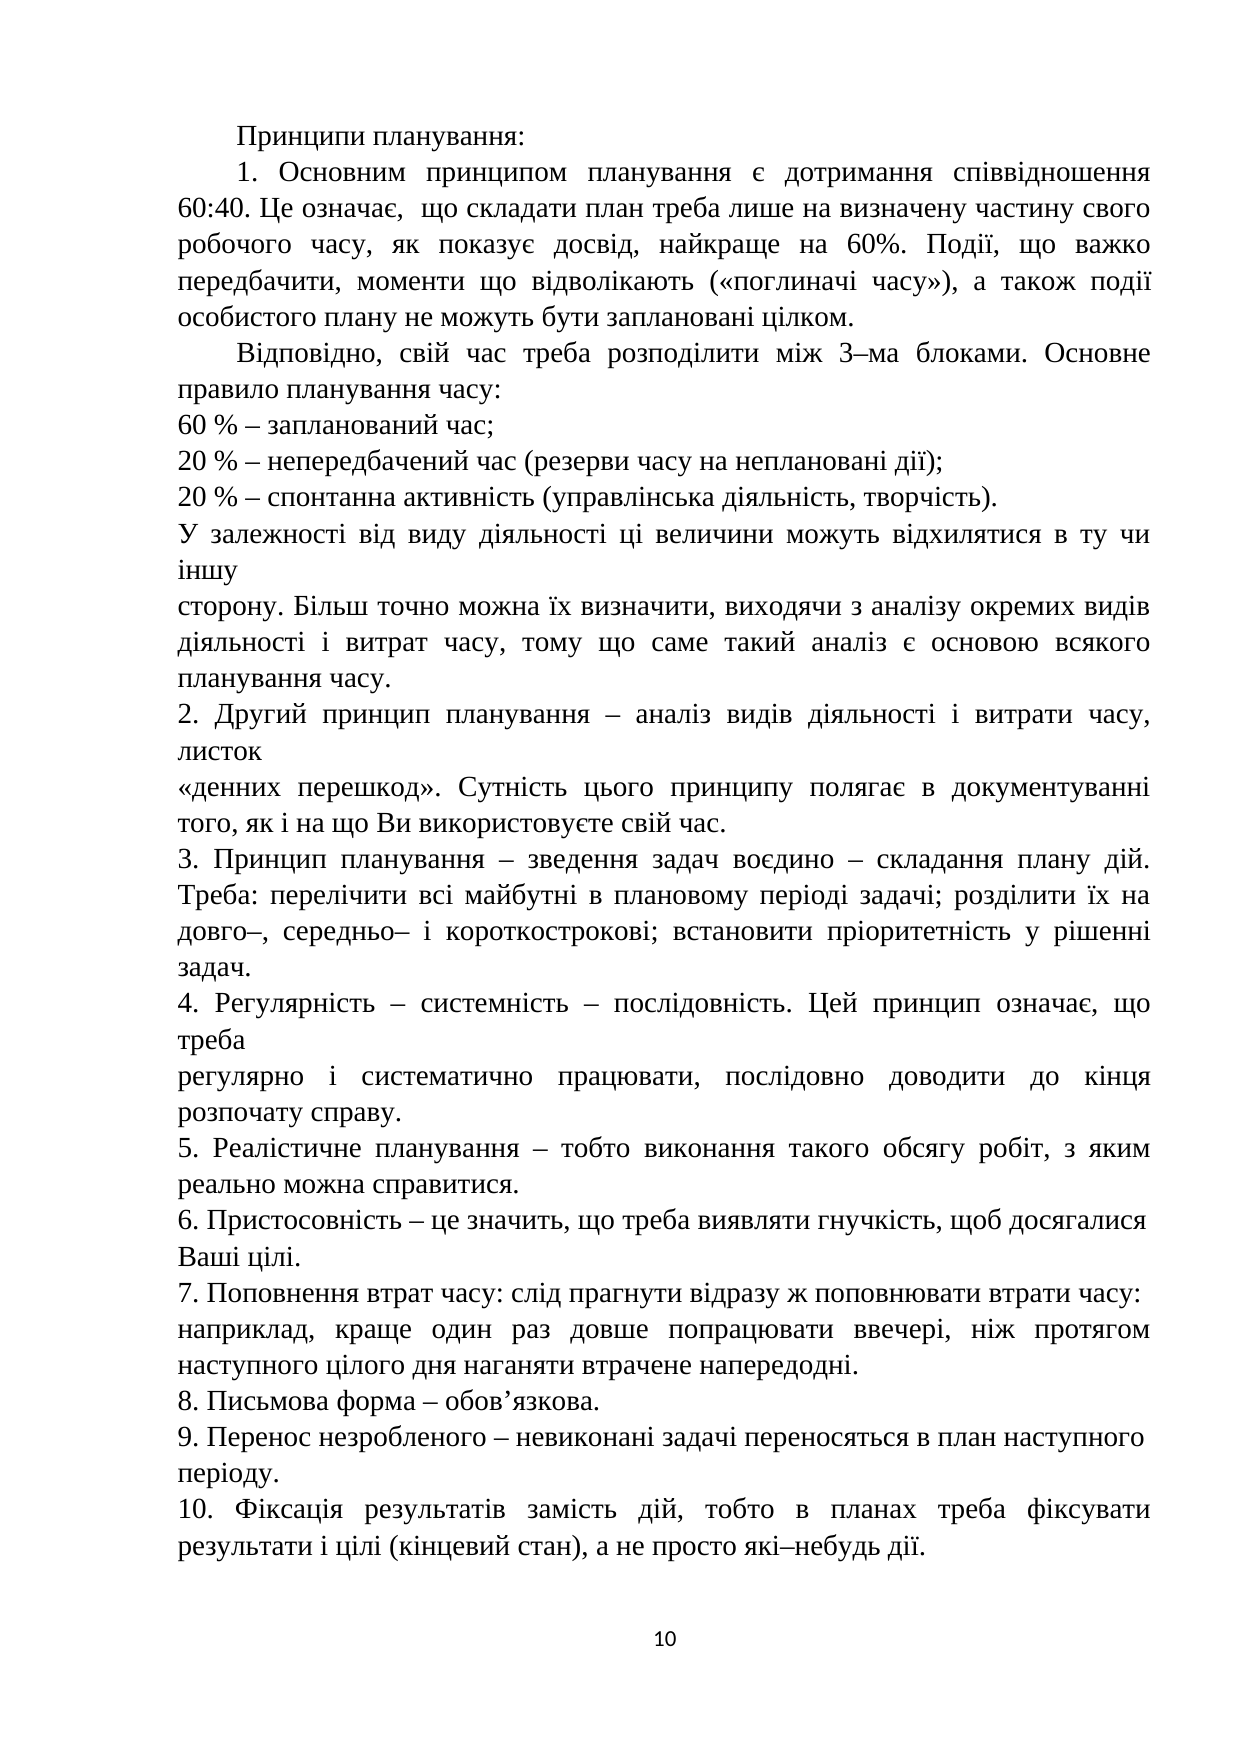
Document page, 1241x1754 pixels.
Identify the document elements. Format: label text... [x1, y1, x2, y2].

text Ваші цілі. [177, 1239, 1152, 1272]
text «денних перешкод». Сутність цього принципу полягає в документуванні того, як і на що Ви використовуєте свій час. [177, 769, 1152, 838]
text 60 % – запланований час; [177, 407, 1152, 441]
text 10. Фіксація результатів замість дій, тобто в планах треба фіксувати результати і цілі (кінцевий стан), а не просто які–небудь дії. [177, 1492, 1152, 1561]
text регулярно і систематично працювати, послідовно доводити до кінця розпочату справу. [177, 1058, 1152, 1128]
text 1. Основним принципом планування є дотримання співвідношення 60:40. Це означає, що складати план треба лише на визначену частину свого робочого часу, як показує досвід, найкраще на 60%. Події, що важко передбачити, моменти що відволікають («поглиначі часу»), а також події особистого плану не можуть бути заплановані цілком. [177, 154, 1152, 332]
text 3. Принцип планування – зведення задач воєдино – складання плану дій. Треба: перелічити всі майбутні в плановому періоді задачі; розділити їх на довго–, середньо– і короткострокові; встановити пріоритетність у рішенні задач. [177, 841, 1152, 983]
text 2. Другий принцип планування – аналіз видів діяльності і витрати часу, листок [177, 696, 1152, 766]
text Відповідно, свій час треба розподілити між 3–ма блоками. Основне правило планування часу: [177, 335, 1152, 405]
text 20 % – непередбачений час (резерви часу на неплановані дії); [177, 443, 1152, 477]
text У залежності від виду діяльності ці величини можуть відхилятися в ту чи іншу [177, 516, 1152, 585]
text 8. Письмова форма – обов’язкова. [177, 1383, 1152, 1417]
text 9. Перенос незробленого – невиконані задачі переносяться в план наступного [177, 1419, 1152, 1453]
text 7. Поповнення втрат часу: слід прагнути відразу ж поповнювати втрати часу: [177, 1275, 1152, 1308]
text сторону. Більш точно можна їх визначити, виходячи з аналізу окремих видів діяльності і витрат часу, тому що саме такий аналіз є основою всякого планування часу. [177, 588, 1152, 694]
text Принципи планування: [177, 118, 1152, 152]
text 4. Регулярність – системність – послідовність. Цей принцип означає, що треба [177, 986, 1152, 1055]
text 20 % – спонтанна активність (управлінська діяльність, творчість). [177, 479, 1152, 513]
text наприклад, краще один раз довше попрацювати ввечері, ніж протягом наступного цілого дня наганяти втрачене напередодні. [177, 1311, 1152, 1381]
text 6. Пристосовність – це значить, що треба виявляти гнучкість, щоб досягалися [177, 1202, 1152, 1236]
text періоду. [177, 1456, 1152, 1489]
text 5. Реалістичне планування – тобто виконання такого обсягу робіт, з яким реально можна справитися. [177, 1130, 1152, 1200]
